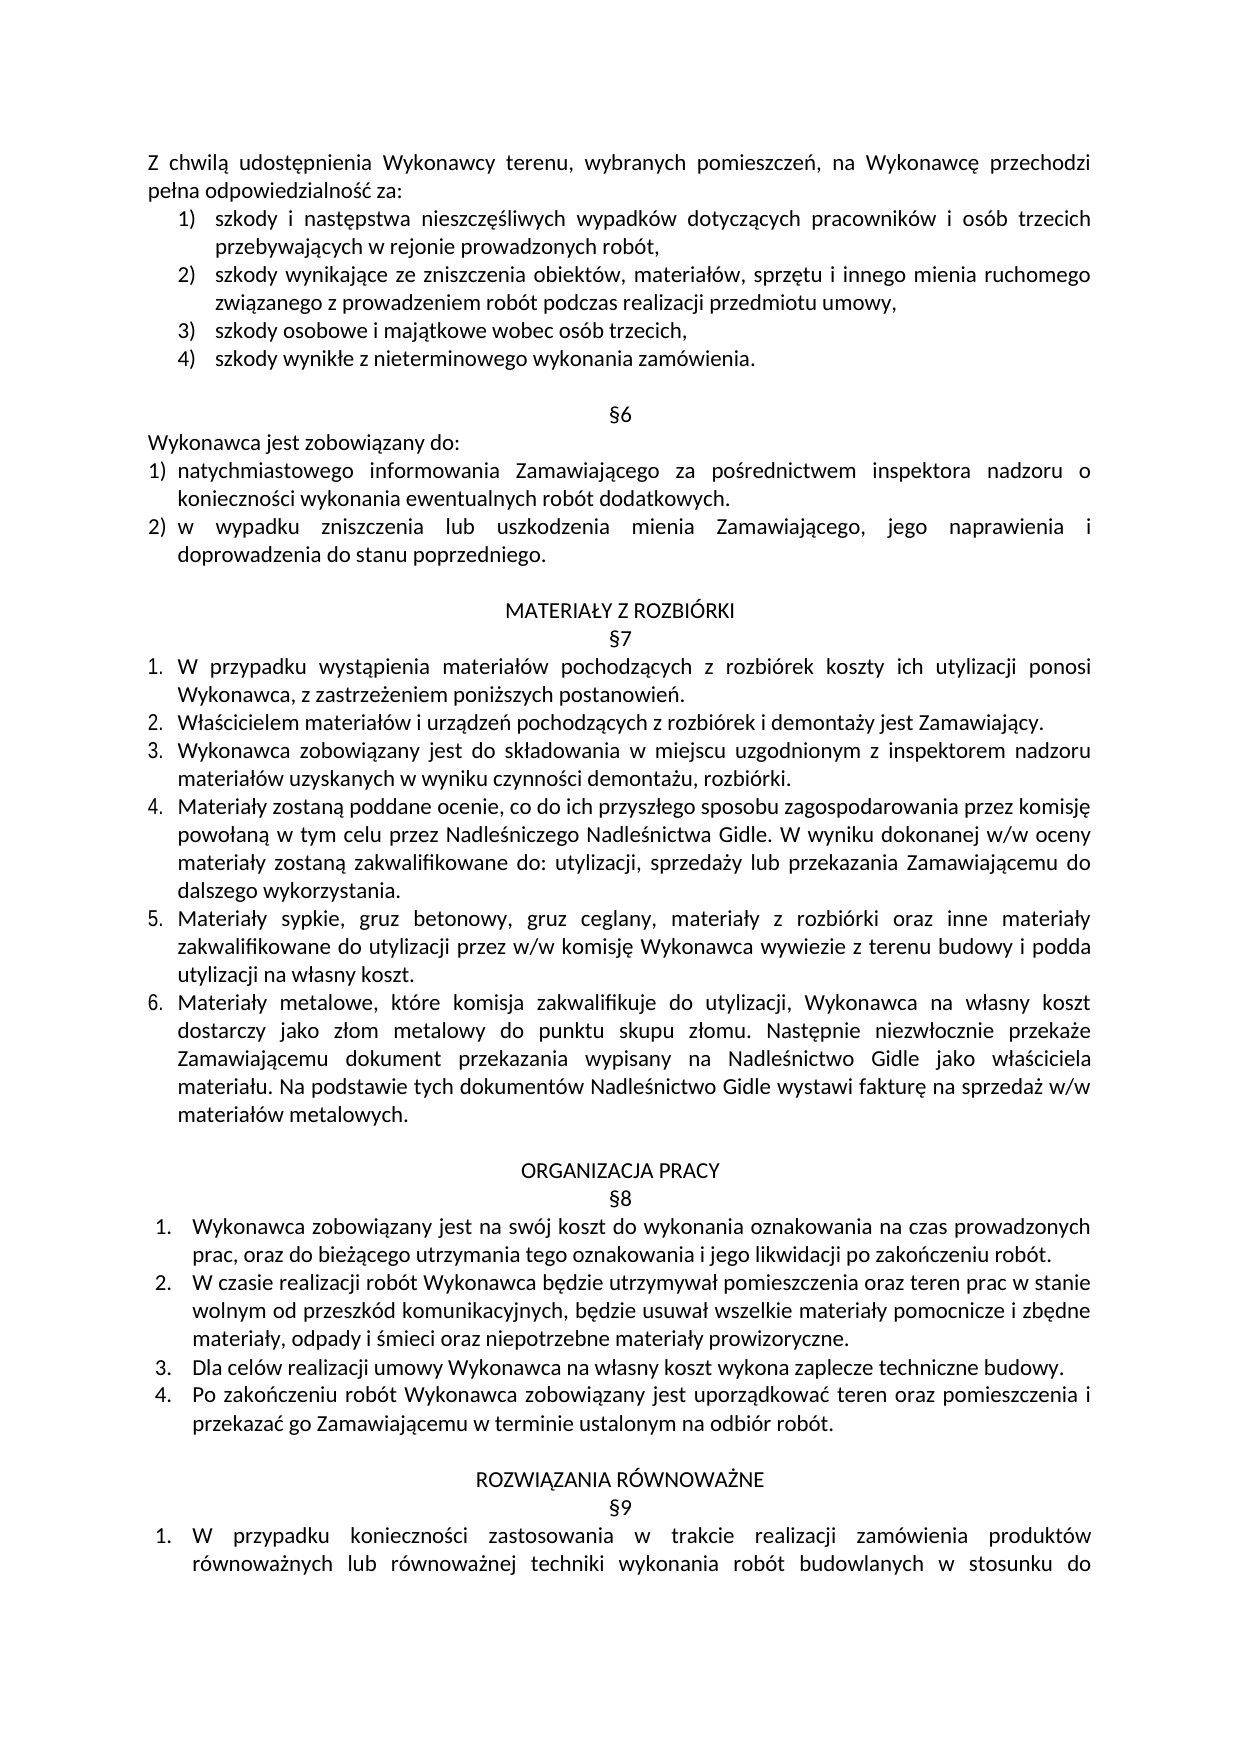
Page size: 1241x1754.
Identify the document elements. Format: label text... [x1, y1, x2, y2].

list natychmiastowego informowania Zamawiającego za pośrednictwem inspektora nadzoru o konieczności wykonania ewentualnych robót dodatkowych. [148, 456, 1092, 512]
text §6 [148, 400, 1092, 428]
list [154, 1521, 1092, 1577]
text Z chwilą udostępnienia Wykonawcy terenu, wybranych pomieszczeń, na Wykonawcę przechodzi pełna odpowiedzialność za: [148, 148, 1092, 204]
list Właścicielem materiałów i urządzeń pochodzących z rozbiórek i demontaży jest Zamawiający. [148, 708, 1092, 736]
text MATERIAŁY Z ROZBIÓRKI [148, 596, 1092, 624]
text Wykonawca jest zobowiązany do: [148, 428, 1092, 456]
text ROZWIĄZANIA RÓWNOWAŻNE [148, 1465, 1092, 1493]
list Materiały sypkie, gruz betonowy, gruz ceglany, materiały z rozbiórki oraz inne materiały zakwalifikowane do utylizacji przez w/w komisję Wykonawca wywiezie z terenu budowy i podda utylizacji na własny koszt. [148, 904, 1092, 988]
text §9 [148, 1493, 1092, 1521]
list szkody wynikające ze zniszczenia obiektów, materiałów, sprzętu i innego mienia ruchomego związanego z prowadzeniem robót podczas realizacji przedmiotu umowy, [177, 260, 1092, 316]
list szkody i następstwa nieszczęśliwych wypadków dotyczących pracowników i osób trzecich przebywających w rejonie prowadzonych robót, [177, 204, 1092, 260]
list szkody osobowe i majątkowe wobec osób trzecich, [177, 316, 1092, 344]
text §8 [148, 1184, 1092, 1212]
list Materiały metalowe, które komisja zakwalifikuje do utylizacji, Wykonawca na własny koszt dostarczy jako złom metalowy do punktu skupu złomu. Następnie niezwłocznie przekaże Zamawiającemu dokument przekazania wypisany na Nadleśnictwo Gidle jako właściciela materiału. Na podstawie tych dokumentów Nadleśnictwo Gidle wystawi fakturę na sprzedaż w/w materiałów metalowych. [148, 988, 1092, 1128]
list W czasie realizacji robót Wykonawca będzie utrzymywał pomieszczenia oraz teren prac w stanie wolnym od przeszkód komunikacyjnych, będzie usuwał wszelkie materiały pomocnicze i zbędne materiały, odpady i śmieci oraz niepotrzebne materiały prowizoryczne. [154, 1268, 1092, 1353]
list Materiały zostaną poddane ocenie, co do ich przyszłego sposobu zagospodarowania przez komisję powołaną w tym celu przez Nadleśniczego Nadleśnictwa Gidle. W wyniku dokonanej w/w oceny materiały zostaną zakwalifikowane do: utylizacji, sprzedaży lub przekazania Zamawiającemu do dalszego wykorzystania. [148, 792, 1092, 904]
list Po zakończeniu robót Wykonawca zobowiązany jest uporządkować teren oraz pomieszczenia i przekazać go Zamawiającemu w terminie ustalonym na odbiór robót. [154, 1381, 1092, 1437]
text §7 [148, 624, 1092, 652]
list szkody wynikłe z nieterminowego wykonania zamówienia. [177, 344, 1092, 372]
list Dla celów realizacji umowy Wykonawca na własny koszt wykona zaplecze techniczne budowy. [154, 1353, 1092, 1381]
list Wykonawca zobowiązany jest na swój koszt do wykonania oznakowania na czas prowadzonych prac, oraz do bieżącego utrzymania tego oznakowania i jego likwidacji po zakończeniu robót. [154, 1212, 1092, 1268]
list Wykonawca zobowiązany jest do składowania w miejscu uzgodnionym z inspektorem nadzoru materiałów uzyskanych w wyniku czynności demontażu, rozbiórki. [148, 736, 1092, 792]
text ORGANIZACJA PRACY [148, 1156, 1092, 1184]
list w wypadku zniszczenia lub uszkodzenia mienia Zamawiającego, jego naprawienia i doprowadzenia do stanu poprzedniego. [148, 512, 1092, 568]
list W przypadku wystąpienia materiałów pochodzących z rozbiórek koszty ich utylizacji ponosi Wykonawca, z zastrzeżeniem poniższych postanowień. [148, 652, 1092, 708]
